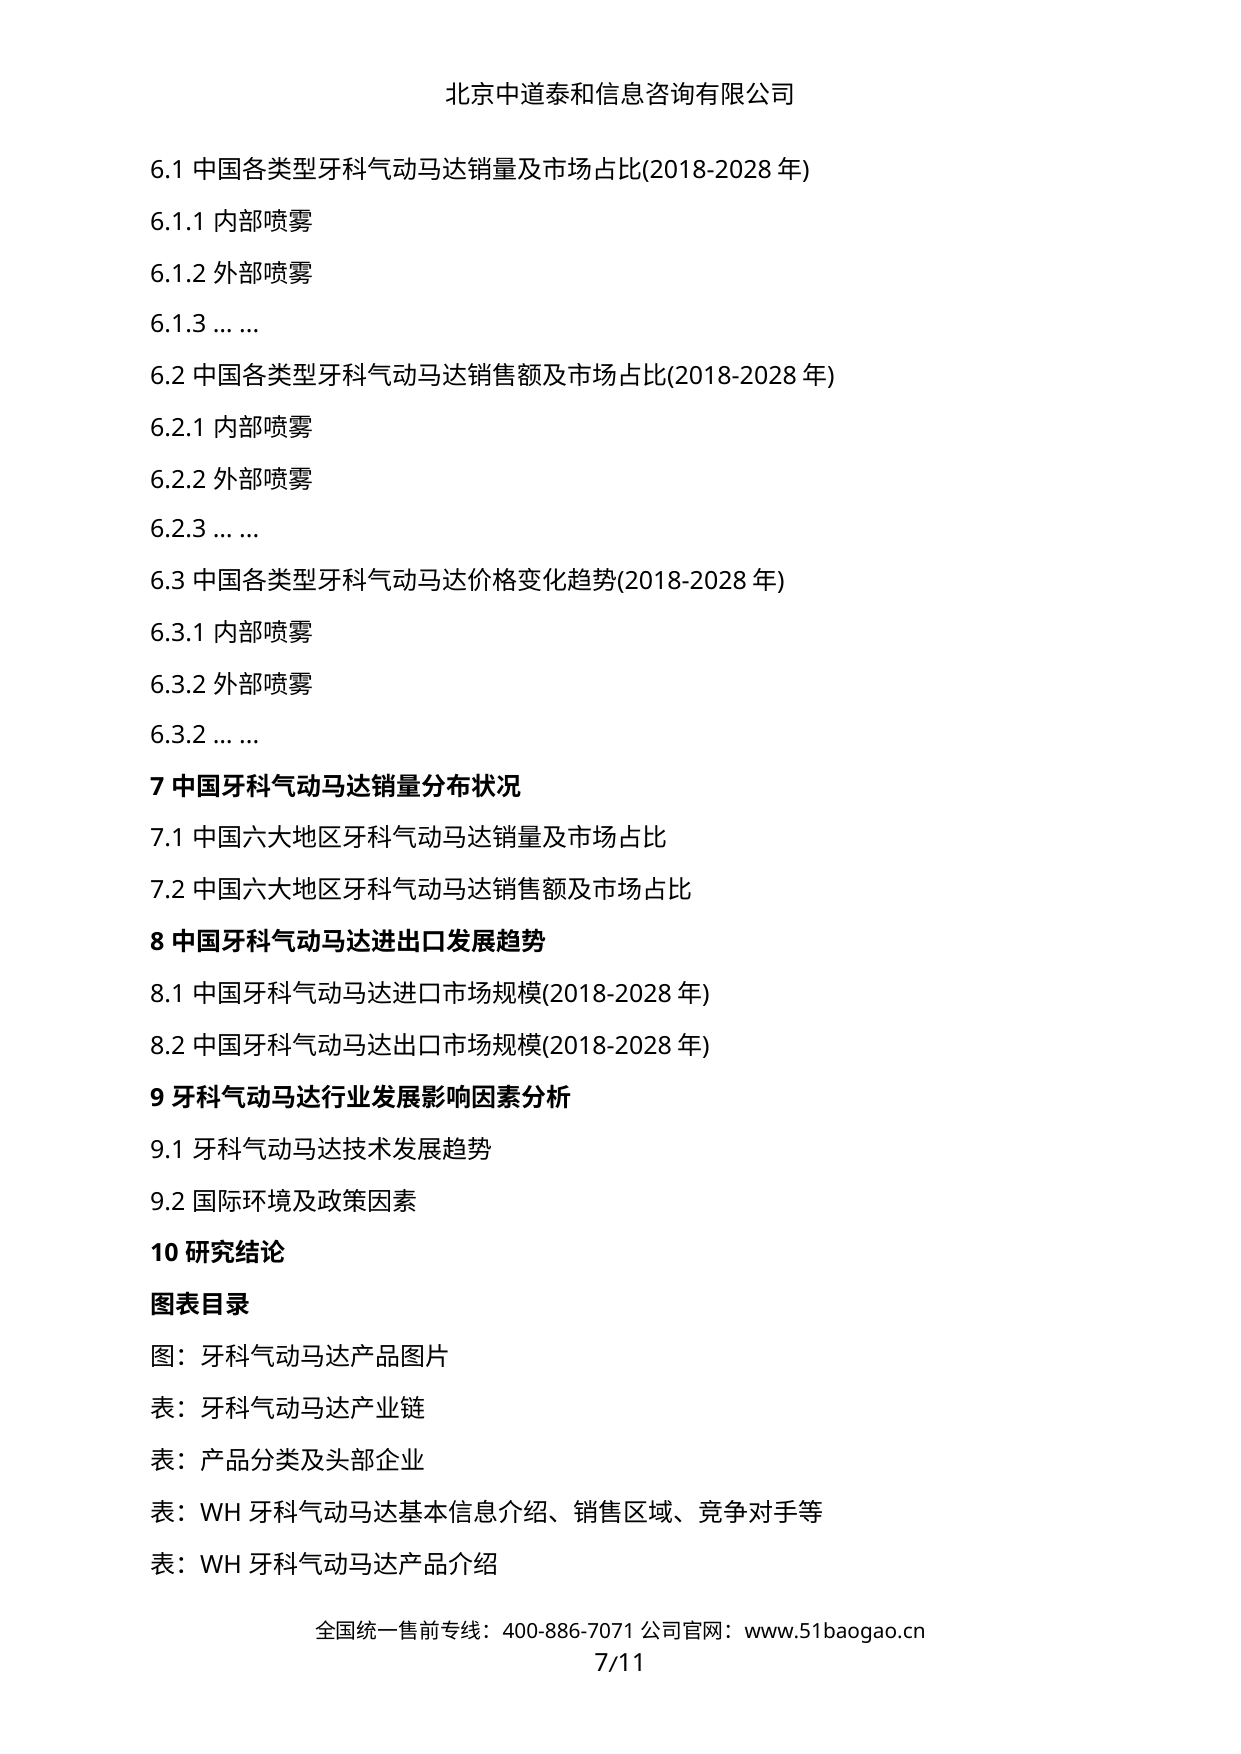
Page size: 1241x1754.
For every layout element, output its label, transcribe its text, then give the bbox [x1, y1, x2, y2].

text 9 牙科气动马达行业发展影响因素分析 [150, 1077, 1090, 1113]
text 6.2.3 … ... [150, 511, 1090, 545]
text 表：产品分类及头部企业 [150, 1440, 1090, 1477]
text 6.1.3 … ... [150, 306, 1090, 340]
text 6.1.2 外部喷雾 [150, 254, 1090, 290]
text 9.2 国际环境及政策因素 [150, 1181, 1090, 1217]
text 6.2.1 内部喷雾 [150, 407, 1090, 443]
text 6.2.2 外部喷雾 [150, 459, 1090, 495]
text 6.3.1 内部喷雾 [150, 612, 1090, 649]
text 10 研究结论 [150, 1233, 1090, 1269]
text 6.3.2 … ... [150, 716, 1090, 750]
text 7.2 中国六大地区牙科气动马达销售额及市场占比 [150, 870, 1090, 906]
text 6.1.1 内部喷雾 [150, 202, 1090, 238]
text 图表目录 [150, 1285, 1090, 1321]
text 表：WH 牙科气动马达基本信息介绍、销售区域、竞争对手等 [150, 1492, 1090, 1528]
text 表：牙科气动马达产业链 [150, 1388, 1090, 1425]
text 8 中国牙科气动马达进出口发展趋势 [150, 922, 1090, 958]
text 图：牙科气动马达产品图片 [150, 1337, 1090, 1373]
text 6.3 中国各类型牙科气动马达价格变化趋势(2018-2028年) [150, 561, 1090, 597]
text 8.2 中国牙科气动马达出口市场规模(2018-2028年) [150, 1025, 1090, 1062]
text 8.1 中国牙科气动马达进口市场规模(2018-2028年) [150, 973, 1090, 1010]
text 9.1 牙科气动马达技术发展趋势 [150, 1129, 1090, 1165]
text 表：WH 牙科气动马达产品介绍 [150, 1544, 1090, 1580]
text 6.2 中国各类型牙科气动马达销售额及市场占比(2018-2028年) [150, 355, 1090, 392]
text 6.1 中国各类型牙科气动马达销量及市场占比(2018-2028年) [150, 150, 1090, 186]
text 7.1 中国六大地区牙科气动马达销量及市场占比 [150, 818, 1090, 854]
text 7 中国牙科气动马达销量分布状况 [150, 766, 1090, 802]
text 6.3.2 外部喷雾 [150, 664, 1090, 701]
